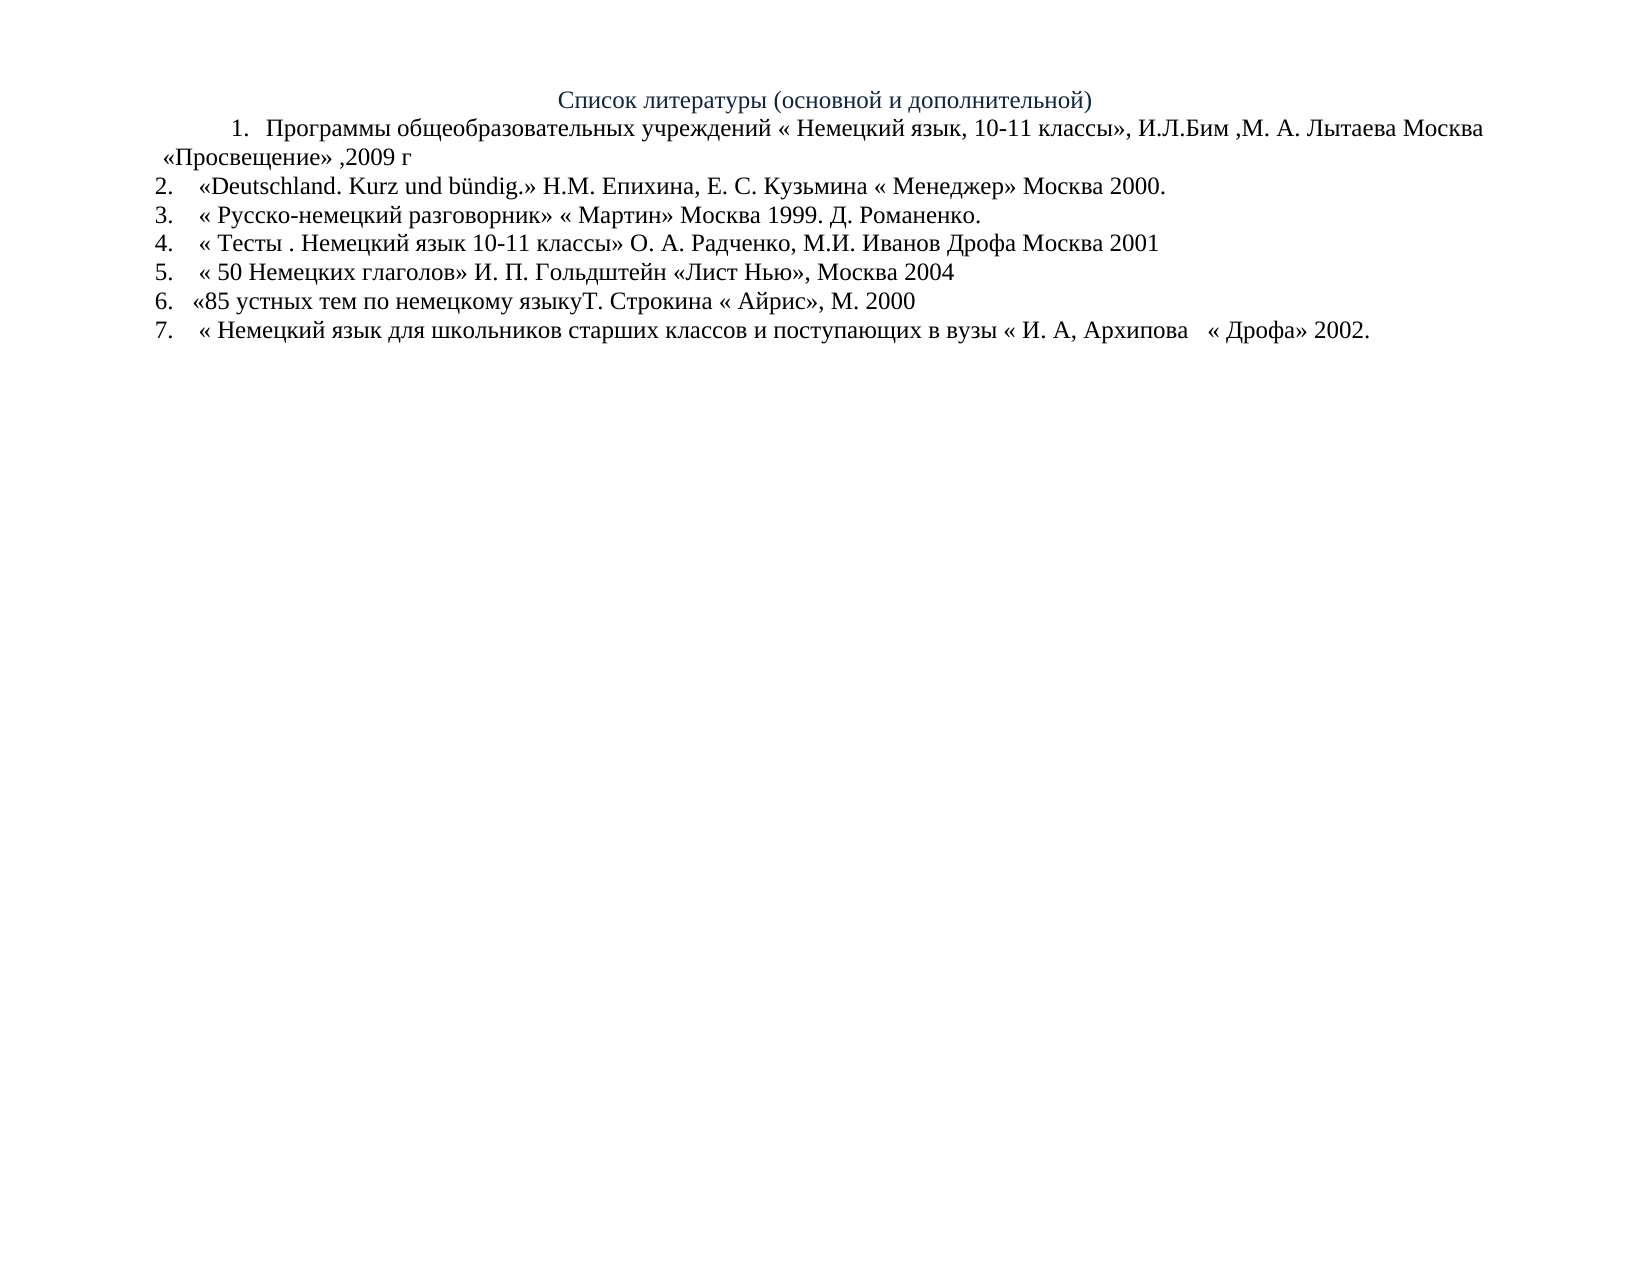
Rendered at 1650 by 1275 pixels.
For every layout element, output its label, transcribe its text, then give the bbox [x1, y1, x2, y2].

list « Тесты . Немецкий язык 10-11 классы» О. А. Радченко, М.И. Иванов Дрофа Москва 2001 [154, 228, 1532, 257]
list « 50 Немецких глаголов» И. П. Гольдштейн «Лист Нью», Москва 2004 [154, 257, 1532, 286]
text Список литературы (основной и дополнительной) [118, 85, 1532, 113]
list « Немецкий язык для школьников старших классов и поступающих в вузы « И. А, Архипова « Дрофа» 2002.Т. устных тем по немецкому языку"Темы, грамматика) О. 6 классы"реждений [154, 315, 1532, 343]
list «Deutschland. Kurz und bündig.» Н.М. Епихина, Е. С. Кузьмина « Менеджер» Москва 2000. [154, 171, 1532, 200]
list Программы общеобразовательных учреждений « Немецкий язык, 10-11 классы», И.Л.Бим ,М. А. Лытаева Москва «Просвещение» ,2009 г [162, 113, 1532, 171]
list «85 устных тем по немецкому языкуТ. Строкина « Айрис», М. 2000 [154, 286, 1532, 315]
list « Русско-немецкий разговорник» « Мартин» Москва 1999. Д. Романенко. [154, 200, 1532, 228]
